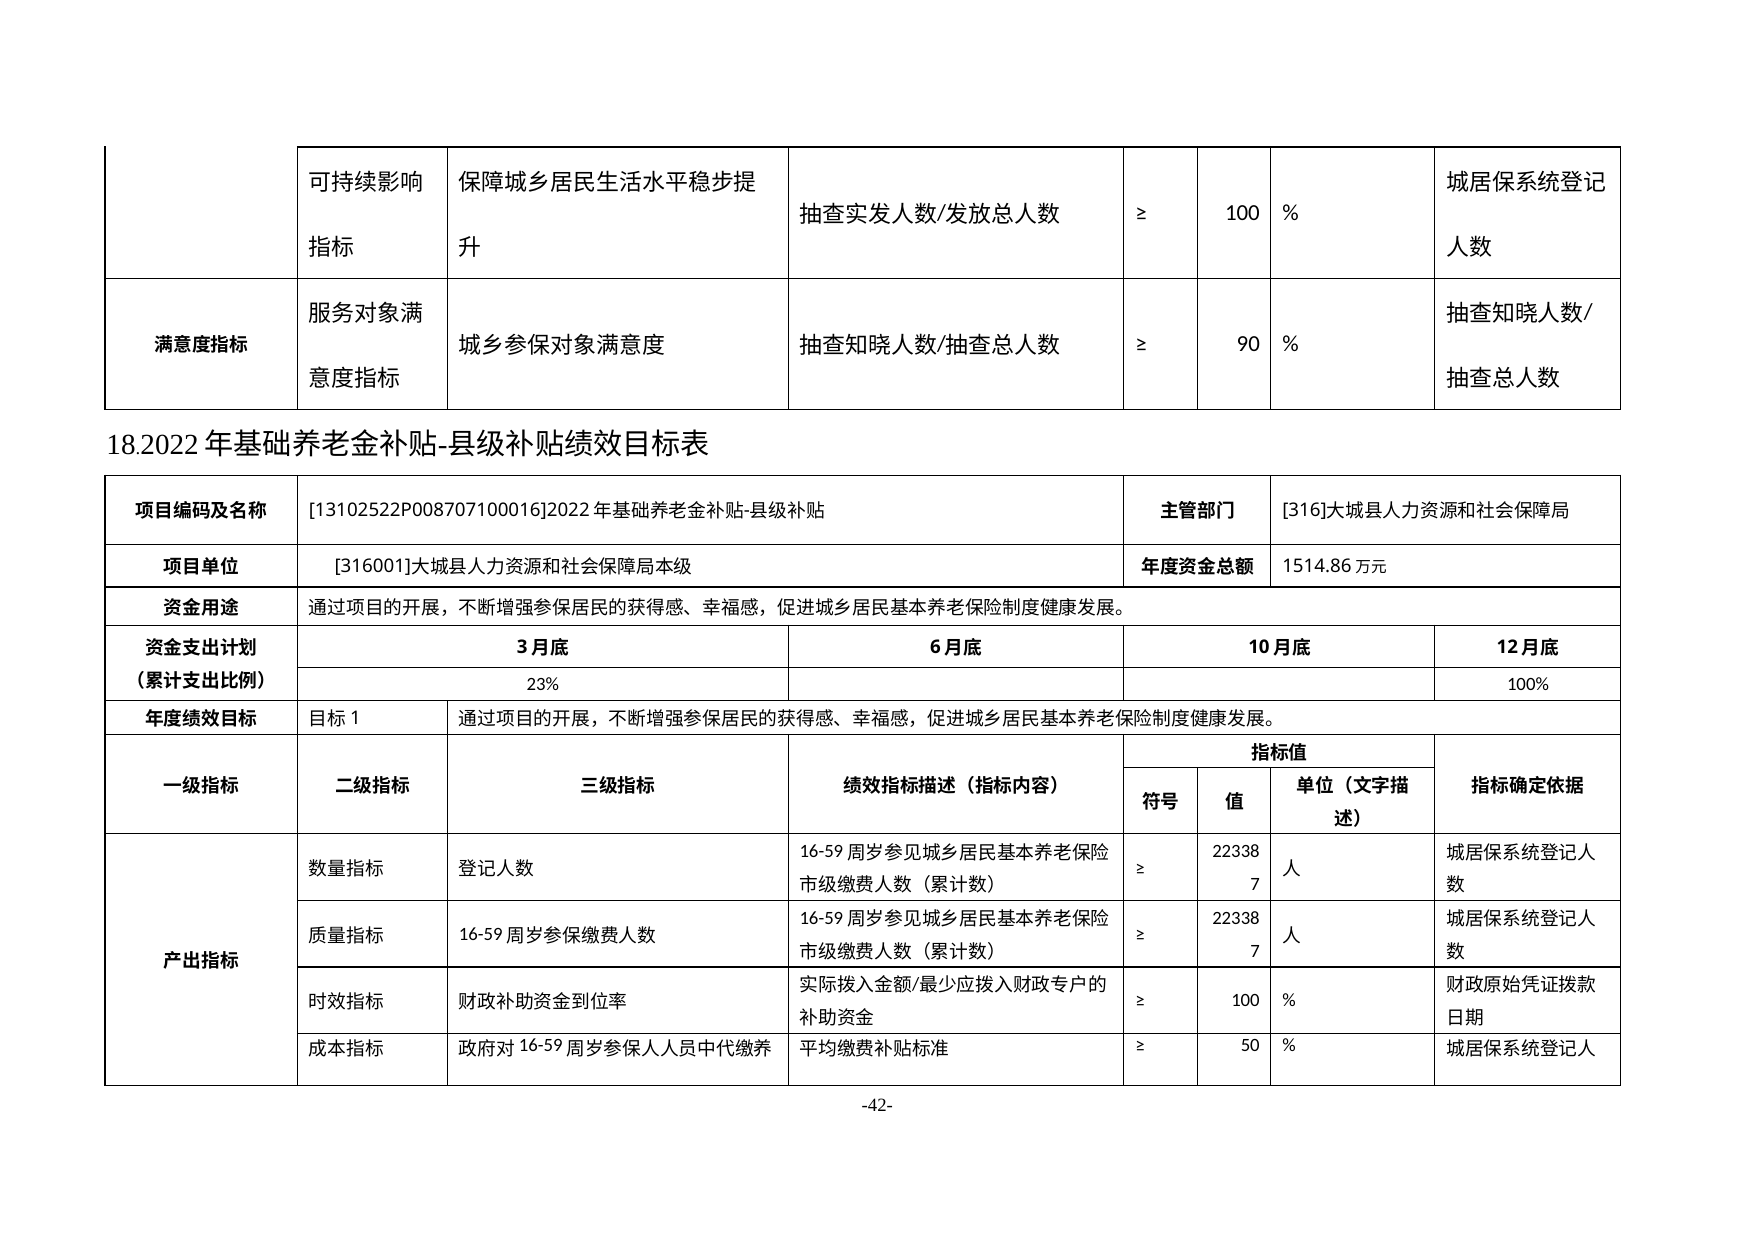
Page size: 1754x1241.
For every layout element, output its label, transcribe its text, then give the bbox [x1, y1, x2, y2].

table_cell 城居保系统登记人数 [1435, 834, 1620, 900]
table_cell 90 [1198, 279, 1270, 408]
table_cell 1514.86万元 [1271, 545, 1620, 586]
table_cell 人 [1271, 834, 1434, 900]
table_cell 城乡参保对象满意度 [448, 279, 788, 408]
table_cell 满意度指标 [106, 279, 297, 408]
table_cell 服务对象满意度指标 [298, 279, 447, 408]
table_header [13102522P008707100016]2022年基础养老金补贴-县级补贴 [298, 476, 1123, 543]
table_cell 6月底 [789, 626, 1123, 667]
table_cell 产出指标 [106, 834, 297, 1084]
table_cell 值 [1198, 768, 1270, 833]
table_cell 通过项目的开展，不断增强参保居民的获得感、幸福感，促进城乡居民基本养老保险制度健康发展。 [448, 701, 1620, 734]
table_cell 指标值 [1124, 735, 1434, 767]
table_cell 年度绩效目标 [106, 701, 297, 734]
table_cell 16-59周岁参见城乡居民基本养老保险市级缴费人数（累计数） [789, 834, 1123, 900]
table_cell 财政补助资金到位率 [448, 968, 788, 1032]
table_cell 目标1 [298, 701, 447, 734]
table_cell 223387 [1198, 834, 1270, 900]
table_cell ≥ [1124, 1034, 1197, 1084]
table_cell ≥ [1124, 834, 1197, 900]
table_cell ≥ [1124, 279, 1197, 408]
table_cell 时效指标 [298, 968, 447, 1032]
table_cell 16-59周岁参见城乡居民基本养老保险市级缴费人数（累计数） [789, 901, 1123, 966]
table_cell 财政原始凭证拨款日期 [1435, 968, 1620, 1032]
table_cell 100% [1435, 668, 1620, 700]
table_cell 符号 [1124, 768, 1197, 833]
table_cell 3月底 [298, 626, 788, 667]
table_cell % [1271, 1034, 1434, 1084]
table_cell 单位（文字描述） [1271, 768, 1434, 833]
table_cell [316001]大城县人力资源和社会保障局本级 [298, 545, 1123, 586]
table_cell 抽查知晓人数/抽查总人数 [1435, 279, 1620, 408]
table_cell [448, 1034, 788, 1084]
table_cell 城居保系统登记人数 [1435, 1034, 1620, 1084]
table_cell 城居保系统登记人数 [1435, 148, 1620, 277]
table_cell 50 [1198, 1034, 1270, 1084]
table_cell ≥ [1124, 901, 1197, 966]
table_cell 资金支出计划 （累计支出比例） [106, 626, 297, 700]
table_cell 实际拨入金额/最少应拨入财政专户的补助资金 [789, 968, 1123, 1032]
table_header 主管部门 [1124, 476, 1270, 543]
table_cell 项目单位 [106, 545, 297, 586]
table_cell 数量指标 [298, 834, 447, 900]
table_cell 抽查实发人数/发放总人数 [789, 148, 1123, 277]
table_cell 抽查知晓人数/抽查总人数 [789, 279, 1123, 408]
table_header 项目编码及名称 [106, 476, 297, 543]
table_cell 指标确定依据 [1435, 735, 1620, 833]
table_cell 一级指标 [106, 735, 297, 833]
table_cell 保障城乡居民生活水平稳步提升 [448, 148, 788, 277]
table_cell 人 [1271, 901, 1434, 966]
table_header [316]大城县人力资源和社会保障局 [1271, 476, 1620, 543]
table_cell 平均缴费补贴标准 [789, 1034, 1123, 1084]
table_cell [1124, 668, 1434, 700]
table_cell 10月底 [1124, 626, 1434, 667]
table_cell 成本指标 [298, 1034, 447, 1084]
table_cell % [1271, 279, 1434, 408]
table_cell ≥ [1124, 968, 1197, 1032]
table_cell 100 [1198, 148, 1270, 277]
table_cell 绩效指标描述（指标内容） [789, 735, 1123, 833]
table_cell 资金用途 [106, 588, 297, 624]
table_cell 城居保系统登记人数 [1435, 901, 1620, 966]
table_cell 16-59周岁参保缴费人数 [448, 901, 788, 966]
table_cell % [1271, 148, 1434, 277]
table_cell 三级指标 [448, 735, 788, 833]
table_cell 100 [1198, 968, 1270, 1032]
table_cell 223387 [1198, 901, 1270, 966]
table_cell 通过项目的开展，不断增强参保居民的获得感、幸福感，促进城乡居民基本养老保险制度健康发展。 [298, 588, 1620, 624]
table_cell 23% [298, 668, 788, 700]
table_cell 可持续影响指标 [298, 148, 447, 277]
table_cell ≥ [1124, 148, 1197, 277]
table_cell [789, 668, 1123, 700]
list { TC 2、办公自动化（OA）和督查督办系统升级及推广费绩效目标表 \f C \l 1 }18.2022年基础养老金补贴-县级补贴绩效目标表 [106, 409, 1648, 474]
table_cell 年度资金总额 [1124, 545, 1270, 586]
table_cell 质量指标 [298, 901, 447, 966]
table_cell 二级指标 [298, 735, 447, 833]
table_cell % [1271, 968, 1434, 1032]
table_cell 12月底 [1435, 626, 1620, 667]
table_cell 登记人数 [448, 834, 788, 900]
